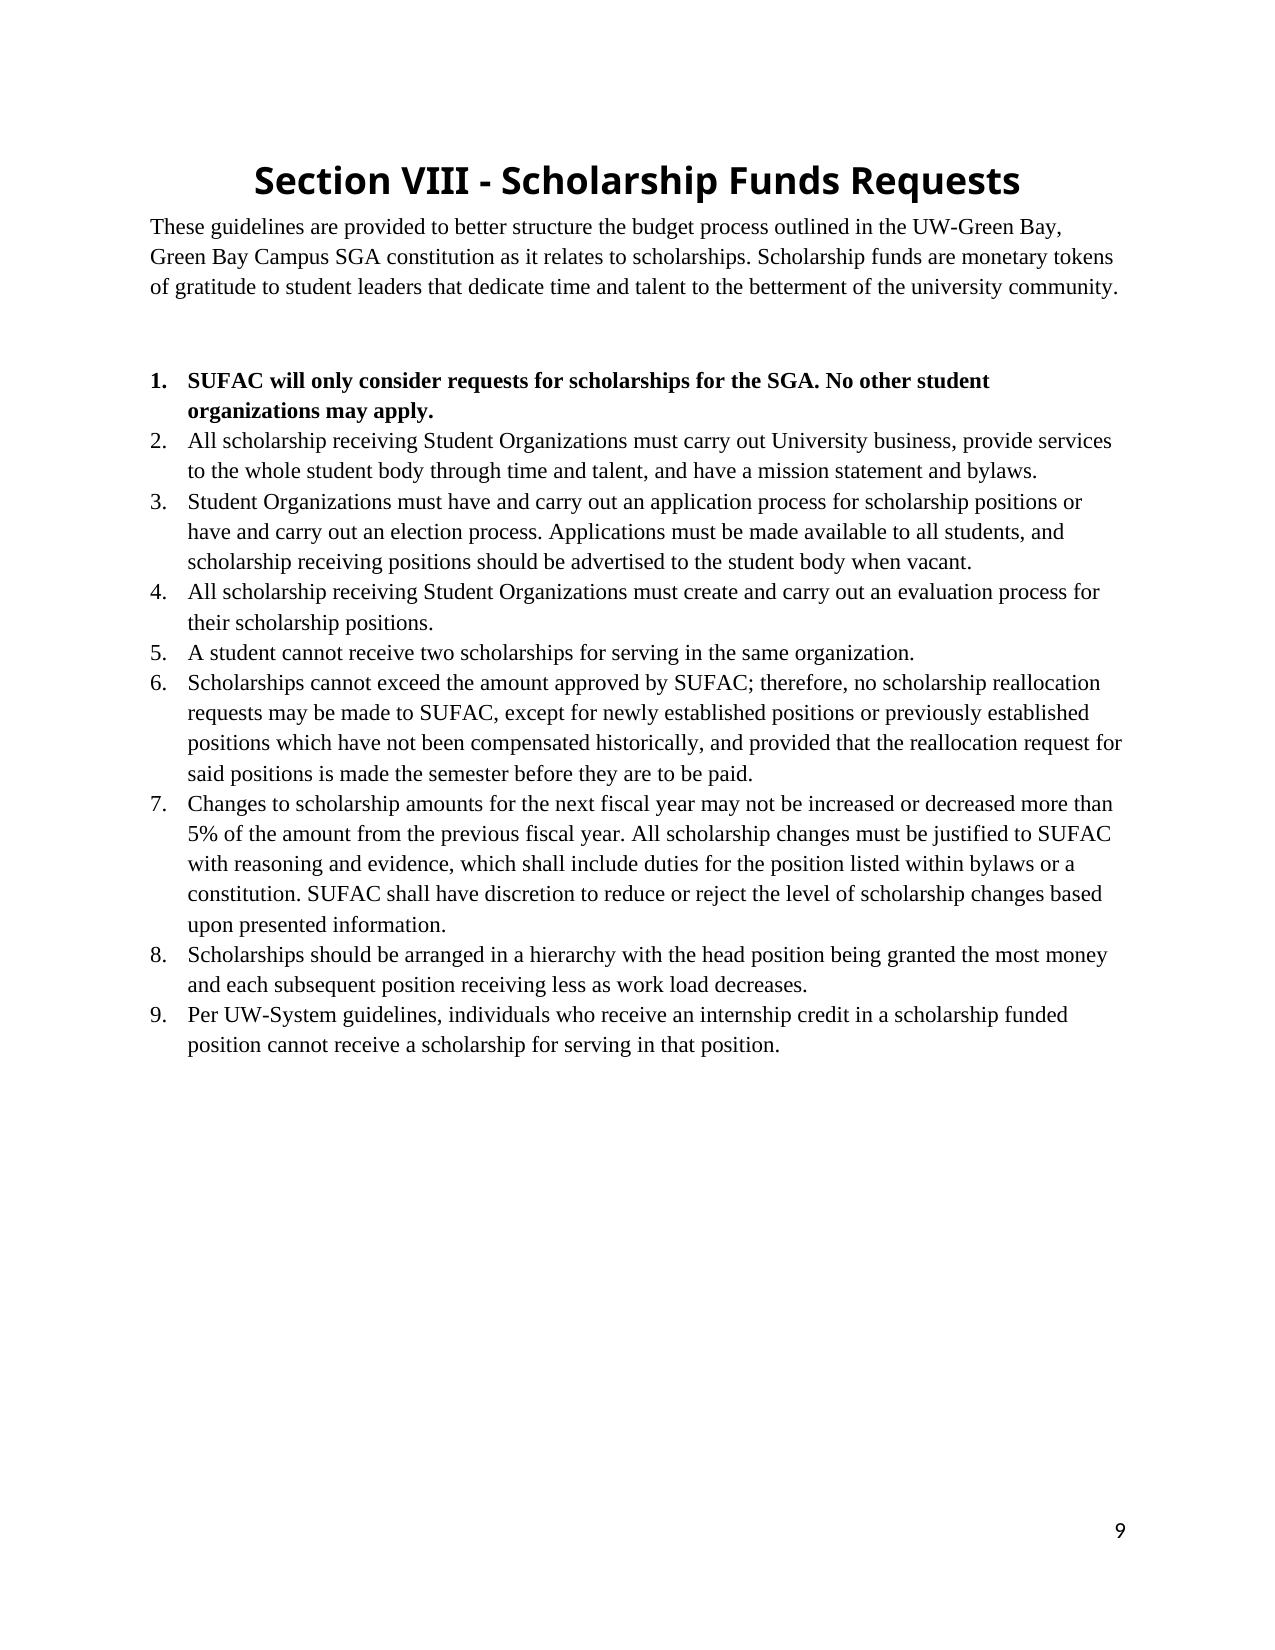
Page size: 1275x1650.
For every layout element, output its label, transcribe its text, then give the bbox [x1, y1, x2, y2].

list SUFAC will only consider requests for scholarships for the SGA. No other student organizations may apply. [150, 367, 1125, 423]
list A student cannot receive two scholarships for serving in the same organization. [150, 639, 1125, 665]
list Changes to scholarship amounts for the next fiscal year may not be increased or decreased more than 5% of the amount from the previous fiscal year. All scholarship changes must be justified to SUFAC with reasoning and evidence, which shall include duties for the position listed within bylaws or a constitution. SUFAC shall have discretion to reduce or reject the level of scholarship changes based upon presented information. [150, 790, 1125, 937]
subtitle Section VIII - Scholarship Funds Requests [150, 154, 1125, 205]
text These guidelines are provided to better structure the budget process outlined in the UW-Green Bay, Green Bay Campus SGA constitution as it relates to scholarships. Scholarship funds are monetary tokens of gratitude to student leaders that dedicate time and talent to the betterment of the university community. [150, 213, 1125, 299]
list All scholarship receiving Student Organizations must carry out University business, provide services to the whole student body through time and talent, and have a mission statement and bylaws. [150, 427, 1125, 484]
list All scholarship receiving Student Organizations must create and carry out an evaluation process for their scholarship positions. [150, 578, 1125, 635]
list Per UW-System guidelines, individuals who receive an internship credit in a scholarship funded position cannot receive a scholarship for serving in that position. [150, 1001, 1125, 1058]
list Scholarships should be arranged in a hierarchy with the head position being granted the most money and each subsequent position receiving less as work load decreases. [150, 941, 1125, 997]
list Scholarships cannot exceed the amount approved by SUFAC; therefore, no scholarship reallocation requests may be made to SUFAC, except for newly established positions or previously established positions which have not been compensated historically, and provided that the reallocation request for said positions is made the semester before they are to be paid. [150, 669, 1125, 786]
list Student Organizations must have and carry out an application process for scholarship positions or have and carry out an election process. Applications must be made available to all students, and scholarship receiving positions should be advertised to the student body when vacant. [150, 488, 1125, 574]
